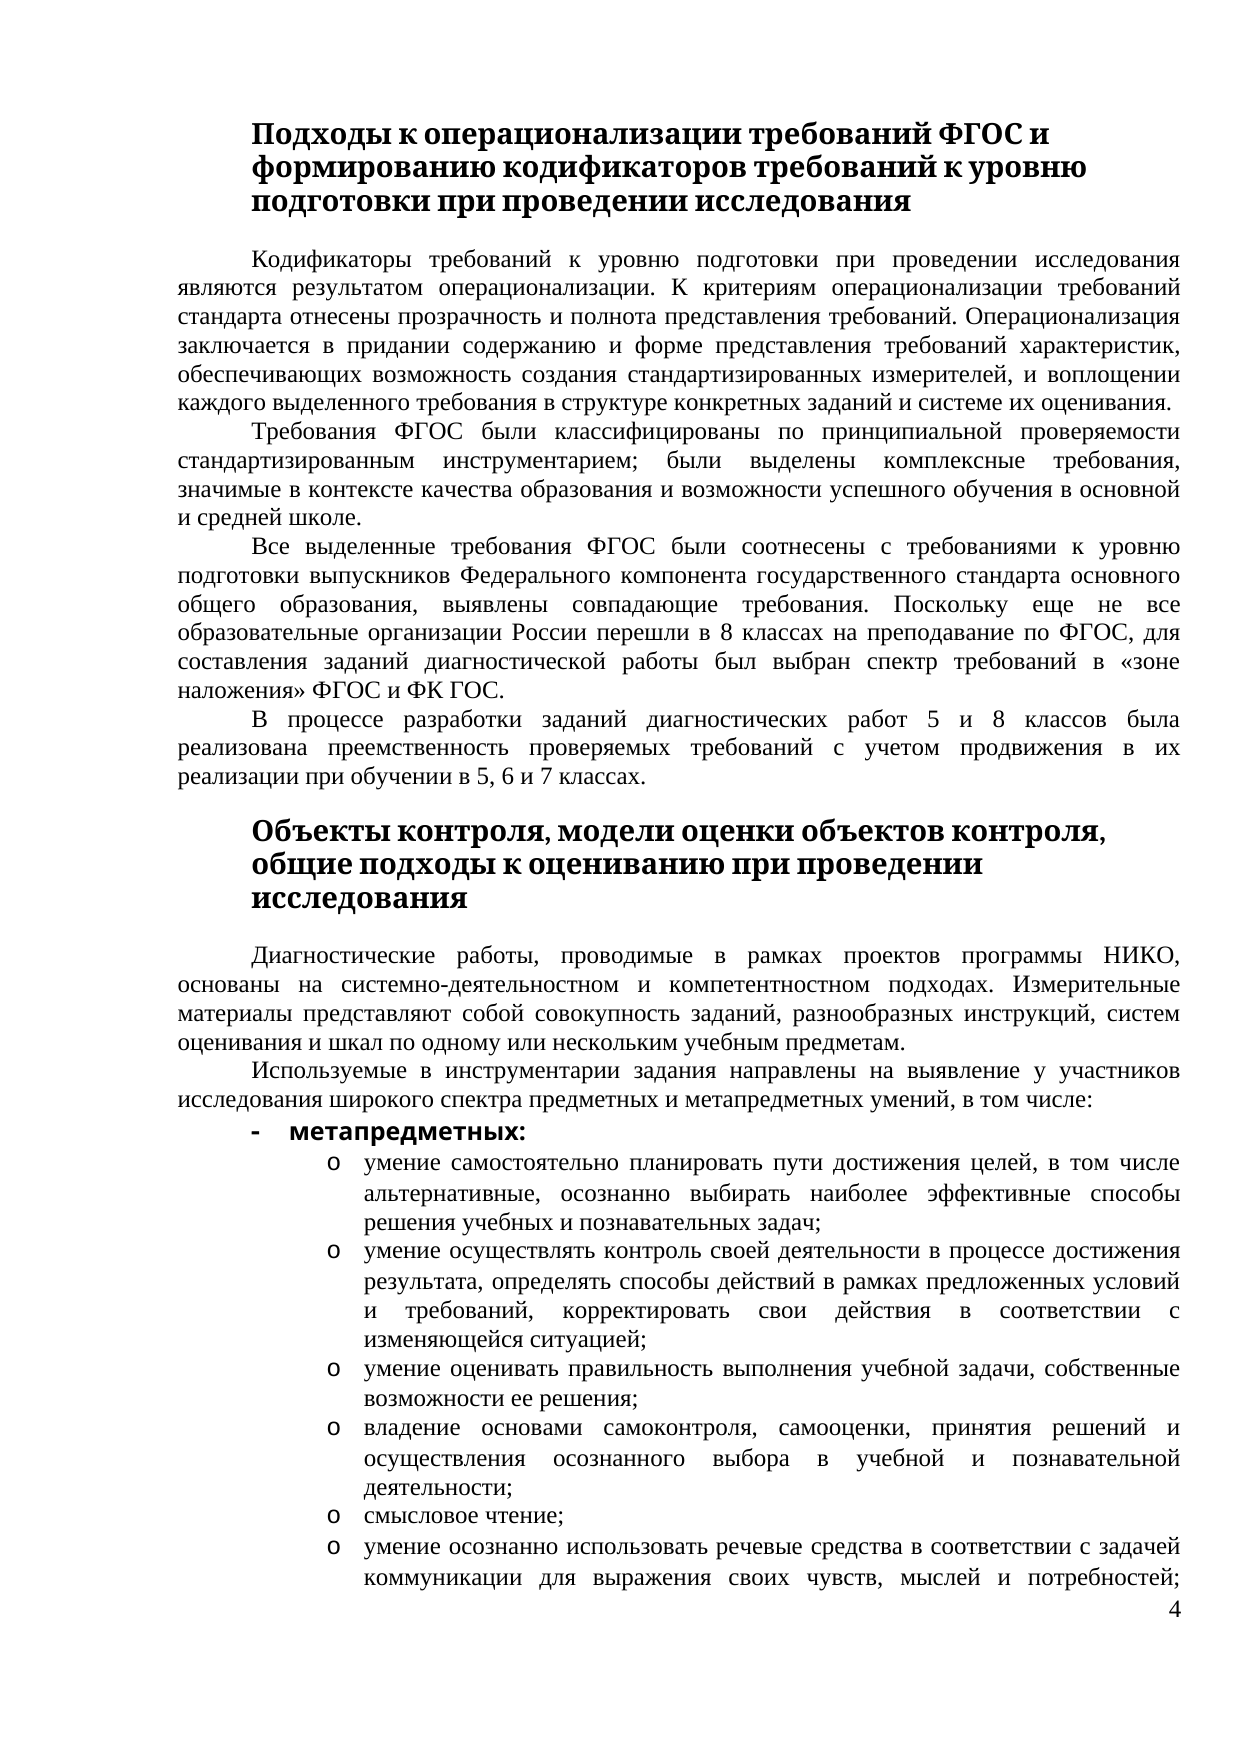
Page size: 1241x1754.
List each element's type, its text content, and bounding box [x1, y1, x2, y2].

list владение основами самоконтроля, самооценки, принятия решений и осуществления осознанного выбора в учебной и познавательной деятельности; [326, 1412, 1181, 1501]
list умение самостоятельно планировать пути достижения целей, в том числе альтернативные, осознанно выбирать наиболее эффективные способы решения учебных и познавательных задач; [326, 1147, 1181, 1236]
list смысловое чтение; [326, 1501, 1181, 1531]
text Все выделенные требования ФГОС были соотнесены с требованиями к уровню подготовки выпускников Федерального компонента государственного стандарта основного общего образования, выявлены совпадающие требования. Поскольку еще не все образовательные организации России перешли в 8 классах на преподавание по ФГОС, для составления заданий диагностической работы был выбран спектр требований в «зоне наложения» ФГОС и ФК ГОС. [177, 531, 1181, 704]
text Диагностические работы, проводимые в рамках проектов программы НИКО, основаны на системно-деятельностном и компетентностном подходах. Измерительные материалы представляют собой совокупность заданий, разнообразных инструкций, систем оценивания и шкал по одному или нескольким учебным предметам. [177, 941, 1181, 1056]
subtitle Подходы к операционализации требований ФГОС и формированию кодификаторов требований к уровню подготовки при проведении исследования [251, 118, 1181, 219]
list метапредметных: [251, 1113, 1181, 1147]
text Кодификаторы требований к уровню подготовки при проведении исследования являются результатом операционализации. К критериям операционализации требований стандарта отнесены прозрачность и полнота представления требований. Операционализация заключается в придании содержанию и форме представления требований характеристик, обеспечивающих возможность создания стандартизированных измерителей, и воплощении каждого выделенного требования в структуре конкретных заданий и системе их оценивания. [177, 244, 1181, 416]
text Используемые в инструментарии задания направлены на выявление у участников исследования широкого спектра предметных и метапредметных умений, в том числе: [177, 1056, 1181, 1113]
text В процессе разработки заданий диагностических работ 5 и 8 классов была реализована преемственность проверяемых требований с учетом продвижения в их реализации при обучении в 5, 6 и 7 классах. [177, 704, 1181, 790]
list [326, 1531, 1181, 1591]
list умение оценивать правильность выполнения учебной задачи, собственные возможности ее решения; [326, 1353, 1181, 1412]
list умение осуществлять контроль своей деятельности в процессе достижения результата, определять способы действий в рамках предложенных условий и требований, корректировать свои действия в соответствии с изменяющейся ситуацией; [326, 1236, 1181, 1353]
subtitle Объекты контроля, модели оценки объектов контроля, общие подходы к оцениванию при проведении исследования [251, 815, 1181, 916]
text Требования ФГОС были классифицированы по принципиальной проверяемости стандартизированным инструментарием; были выделены комплексные требования, значимые в контексте качества образования и возможности успешного обучения в основной и средней школе. [177, 416, 1181, 531]
